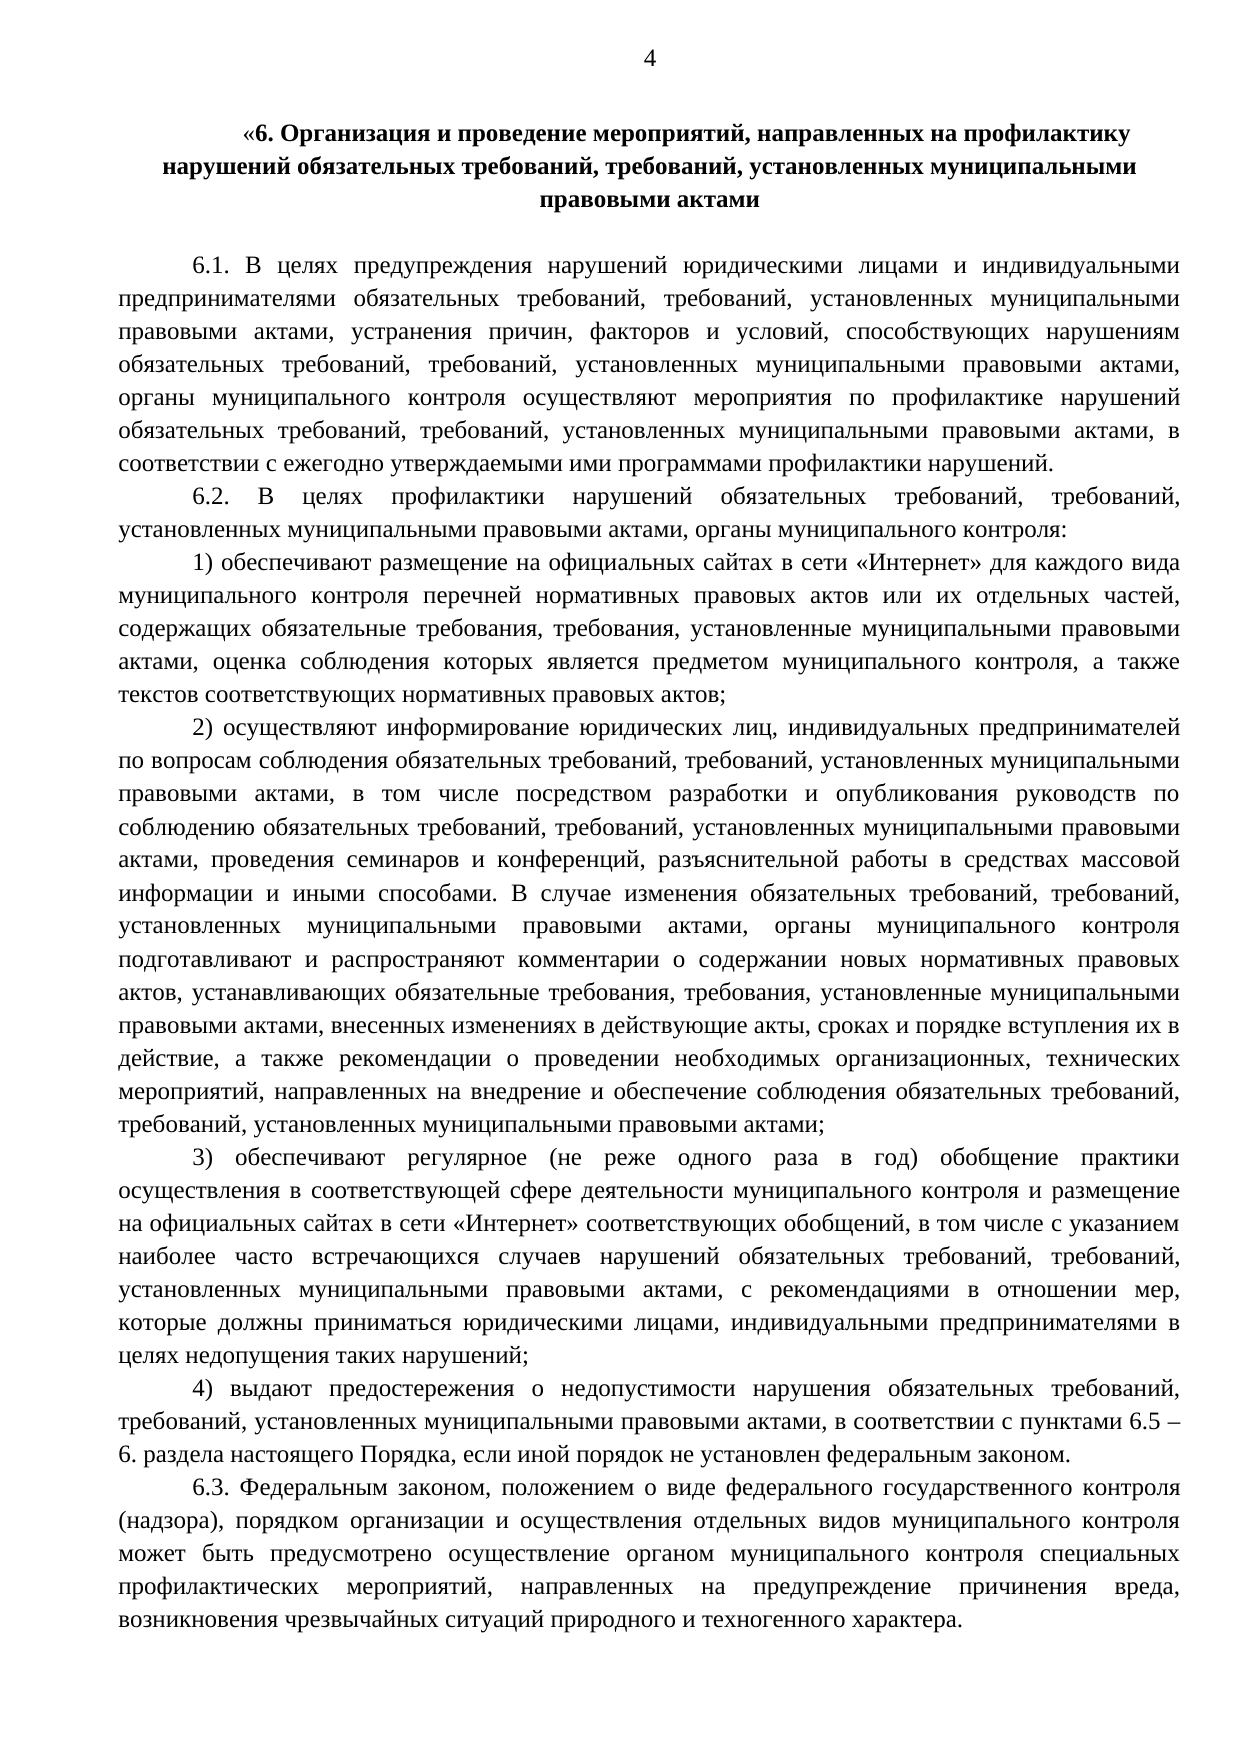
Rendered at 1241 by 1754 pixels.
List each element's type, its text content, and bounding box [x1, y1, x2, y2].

text 3) обеспечивают регулярное (не реже одного раза в год) обобщение практики осуществления в соответствующей сфере деятельности муниципального контроля и размещение на официальных сайтах в сети «Интернет» соответствующих обобщений, в том числе с указанием наиболее часто встречающихся случаев нарушений обязательных требований, требований, установленных муниципальными правовыми актами, с рекомендациями в отношении мер, которые должны приниматься юридическими лицами, индивидуальными предпринимателями в целях недопущения таких нарушений; [118, 1142, 1181, 1369]
text 6.1. В целях предупреждения нарушений юридическими лицами и индивидуальными предпринимателями обязательных требований, требований, установленных муниципальными правовыми актами, устранения причин, факторов и условий, способствующих нарушениям обязательных требований, требований, установленных муниципальными правовыми актами, органы муниципального контроля осуществляют мероприятия по профилактике нарушений обязательных требований, требований, установленных муниципальными правовыми актами, в соответствии с ежегодно утверждаемыми ими программами профилактики нарушений. [118, 250, 1181, 477]
text «6. Организация и проведение мероприятий, направленных на профилактику нарушений обязательных требований, требований, установленных муниципальными правовыми актами [118, 118, 1181, 213]
text 1) обеспечивают размещение на официальных сайтах в сети «Интернет» для каждого вида муниципального контроля перечней нормативных правовых актов или их отдельных частей, содержащих обязательные требования, требования, установленные муниципальными правовыми актами, оценка соблюдения которых является предметом муниципального контроля, а также текстов соответствующих нормативных правовых актов; [118, 547, 1181, 708]
text 6.3. Федеральным законом, положением о виде федерального государственного контроля (надзора), порядком организации и осуществления отдельных видов муниципального контроля может быть предусмотрено осуществление органом муниципального контроля специальных профилактических мероприятий, направленных на предупреждение причинения вреда, возникновения чрезвычайных ситуаций природного и техногенного характера. [118, 1472, 1181, 1633]
text 4) выдают предостережения о недопустимости нарушения обязательных требований, требований, установленных муниципальными правовыми актами, в соответствии с пунктами 6.5 – 6. раздела настоящего Порядка, если иной порядок не установлен федеральным законом. [118, 1373, 1181, 1468]
text 6.2. В целях профилактики нарушений обязательных требований, требований, установленных муниципальными правовыми актами, органы муниципального контроля: [118, 481, 1181, 543]
text 2) осуществляют информирование юридических лиц, индивидуальных предпринимателей по вопросам соблюдения обязательных требований, требований, установленных муниципальными правовыми актами, в том числе посредством разработки и опубликования руководств по соблюдению обязательных требований, требований, установленных муниципальными правовыми актами, проведения семинаров и конференций, разъяснительной работы в средствах массовой информации и иными способами. В случае изменения обязательных требований, требований, установленных муниципальными правовыми актами, органы муниципального контроля подготавливают и распространяют комментарии о содержании новых нормативных правовых актов, устанавливающих обязательные требования, требования, установленные муниципальными правовыми актами, внесенных изменениях в действующие акты, сроках и порядке вступления их в действие, а также рекомендации о проведении необходимых организационных, технических мероприятий, направленных на внедрение и обеспечение соблюдения обязательных требований, требований, установленных муниципальными правовыми актами; [118, 712, 1181, 1137]
